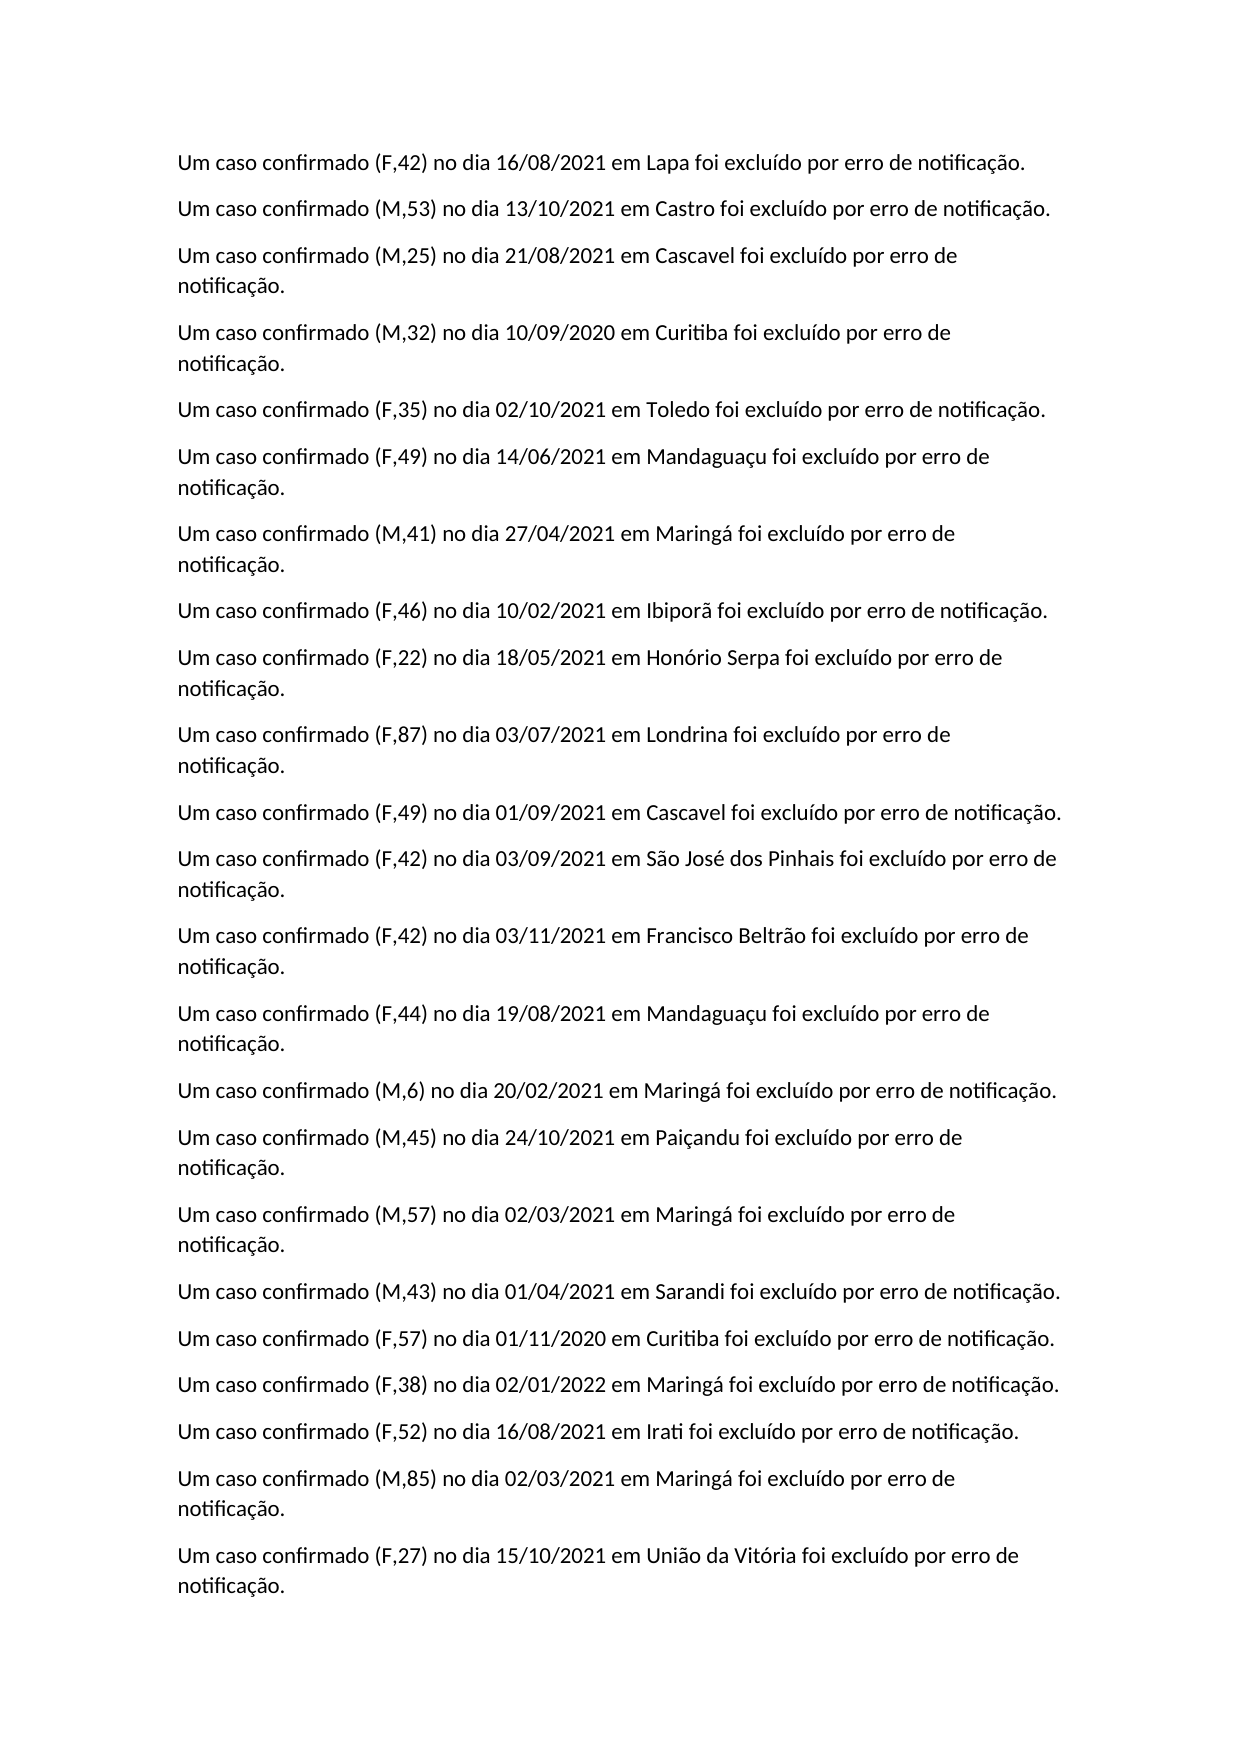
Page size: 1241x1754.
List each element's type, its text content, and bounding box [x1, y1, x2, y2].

text Um caso confirmado (M,25) no dia 21/08/2021 em Cascavel foi excluído por erro de notificação. [177, 241, 1063, 299]
text Um caso confirmado (M,85) no dia 02/03/2021 em Maringá foi excluído por erro de notificação. [177, 1464, 1063, 1522]
text Um caso confirmado (M,32) no dia 10/09/2020 em Curitiba foi excluído por erro de notificação. [177, 318, 1063, 377]
text Um caso confirmado (F,46) no dia 10/02/2021 em Ibiporã foi excluído por erro de notificação. [177, 597, 1063, 624]
text Um caso confirmado (F,49) no dia 14/06/2021 em Mandaguaçu foi excluído por erro de notificação. [177, 442, 1063, 501]
text Um caso confirmado (F,57) no dia 01/11/2020 em Curitiba foi excluído por erro de notificação. [177, 1324, 1063, 1352]
text Um caso confirmado (F,87) no dia 03/07/2021 em Londrina foi excluído por erro de notificação. [177, 721, 1063, 779]
text Um caso confirmado (M,43) no dia 01/04/2021 em Sarandi foi excluído por erro de notificação. [177, 1277, 1063, 1305]
text Um caso confirmado (F,38) no dia 02/01/2022 em Maringá foi excluído por erro de notificação. [177, 1371, 1063, 1398]
text Um caso confirmado (F,49) no dia 01/09/2021 em Cascavel foi excluído por erro de notificação. [177, 798, 1063, 826]
text Um caso confirmado (F,22) no dia 18/05/2021 em Honório Serpa foi excluído por erro de notificação. [177, 643, 1063, 702]
text Um caso confirmado (M,45) no dia 24/10/2021 em Paiçandu foi excluído por erro de notificação. [177, 1123, 1063, 1181]
text Um caso confirmado (F,42) no dia 03/11/2021 em Francisco Beltrão foi excluído por erro de notificação. [177, 922, 1063, 980]
text Um caso confirmado (F,27) no dia 15/10/2021 em União da Vitória foi excluído por erro de notificação. [177, 1541, 1063, 1599]
text Um caso confirmado (F,44) no dia 19/08/2021 em Mandaguaçu foi excluído por erro de notificação. [177, 999, 1063, 1057]
text Um caso confirmado (M,57) no dia 02/03/2021 em Maringá foi excluído por erro de notificação. [177, 1200, 1063, 1258]
text Um caso confirmado (M,53) no dia 13/10/2021 em Castro foi excluído por erro de notificação. [177, 194, 1063, 222]
text Um caso confirmado (F,42) no dia 16/08/2021 em Lapa foi excluído por erro de notificação. [177, 148, 1063, 176]
text Um caso confirmado (M,6) no dia 20/02/2021 em Maringá foi excluído por erro de notificação. [177, 1076, 1063, 1104]
text Um caso confirmado (F,42) no dia 03/09/2021 em São José dos Pinhais foi excluído por erro de notificação. [177, 844, 1063, 903]
text Um caso confirmado (F,52) no dia 16/08/2021 em Irati foi excluído por erro de notificação. [177, 1417, 1063, 1445]
text Um caso confirmado (M,41) no dia 27/04/2021 em Maringá foi excluído por erro de notificação. [177, 519, 1063, 578]
text Um caso confirmado (F,35) no dia 02/10/2021 em Toledo foi excluído por erro de notificação. [177, 396, 1063, 423]
